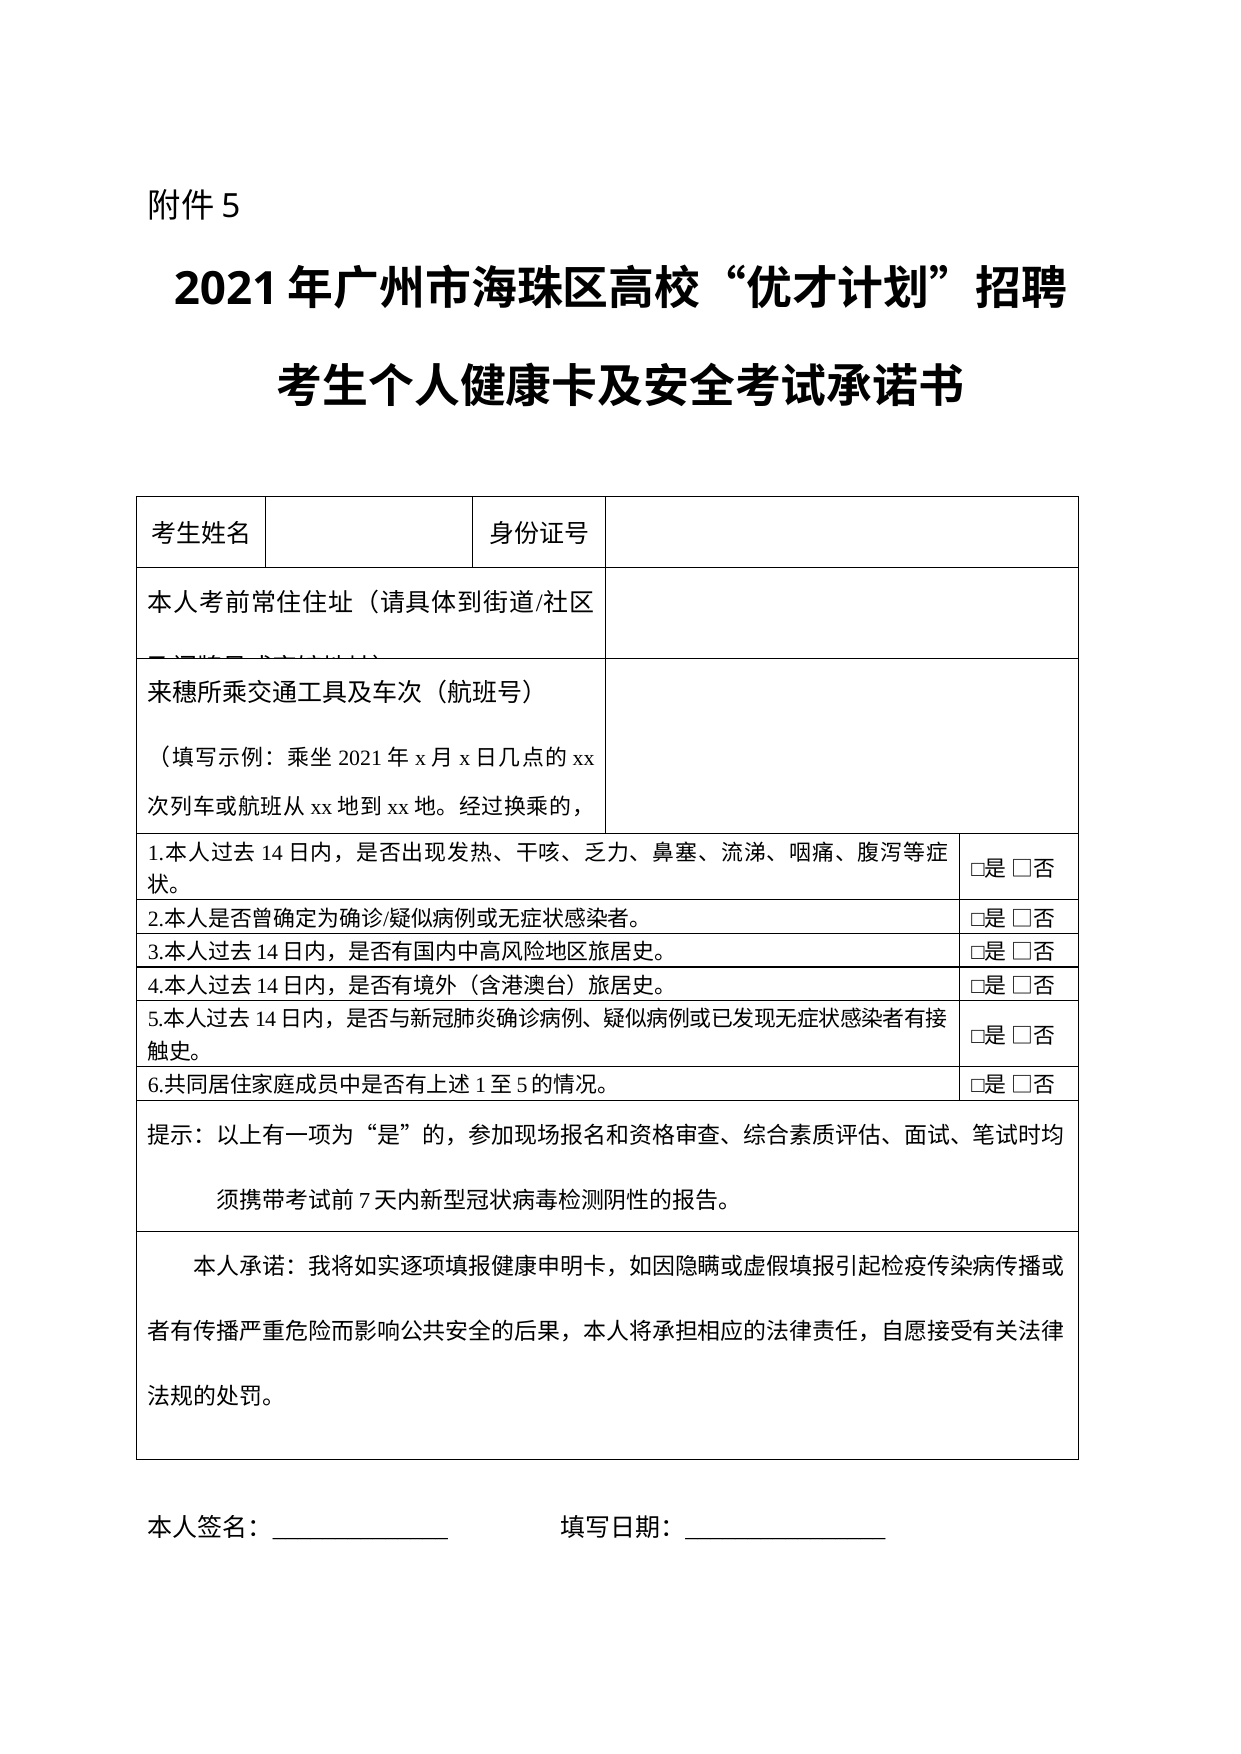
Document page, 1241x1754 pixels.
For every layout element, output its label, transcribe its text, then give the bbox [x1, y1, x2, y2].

table_cell 提示：以上有一项为“是”的，参加现场报名和资格审查、综合素质评估、面试、笔试时均须携带考试前7天内新型冠状病毒检测阴性的报告。 [137, 1101, 1078, 1231]
table_cell 5.本人过去14日内，是否与新冠肺炎确诊病例、疑似病例或已发现无症状感染者有接触史。 [137, 1001, 959, 1066]
table_cell □是 □否 [960, 834, 1078, 899]
text 2021年广州市海珠区高校“优才计划”招聘 [148, 236, 1092, 333]
table_cell □是 □否 [960, 934, 1078, 966]
text 附件5 [148, 171, 1092, 236]
table_cell [606, 659, 1078, 833]
table_cell 1.本人过去14日内，是否出现发热、干咳、乏力、鼻塞、流涕、咽痛、腹泻等症状。 [137, 834, 959, 899]
table_cell □是 □否 [960, 900, 1078, 933]
table_cell [606, 568, 1078, 657]
table_header 身份证号 [473, 497, 605, 567]
text 本人签名：______________ 填写日期：________________ [148, 1493, 1092, 1558]
table_cell 4.本人过去14日内，是否有境外（含港澳台）旅居史。 [137, 968, 959, 1000]
table_cell 2.本人是否曾确定为确诊/疑似病例或无症状感染者。 [137, 900, 959, 933]
table_cell □是 □否 [960, 1067, 1078, 1099]
table_header 考生姓名 [137, 497, 265, 567]
table_cell □是 □否 [960, 968, 1078, 1000]
table_cell 6.共同居住家庭成员中是否有上述1至5的情况。 [137, 1067, 959, 1099]
table_header [606, 497, 1078, 567]
table_cell 本人考前常住住址（请具体到街道/社区及门牌号或宾馆地址） [137, 568, 605, 657]
table_header [266, 497, 472, 567]
table_cell □是 □否 [960, 1001, 1078, 1066]
table_cell 来穗所乘交通工具及车次（航班号） （填写示例：乘坐2021年x月x日几点的xx次列车或航班从xx地到xx地。经过换乘的，所有交通工具及车次均需填写） [137, 659, 605, 833]
table_cell 3.本人过去14日内，是否有国内中高风险地区旅居史。 [137, 934, 959, 966]
table_cell 本人承诺：我将如实逐项填报健康申明卡，如因隐瞒或虚假填报引起检疫传染病传播或者有传播严重危险而影响公共安全的后果，本人将承担相应的法律责任，自愿接受有关法律法规的处罚。 [137, 1232, 1078, 1459]
text 考生个人健康卡及安全考试承诺书 [148, 333, 1092, 431]
